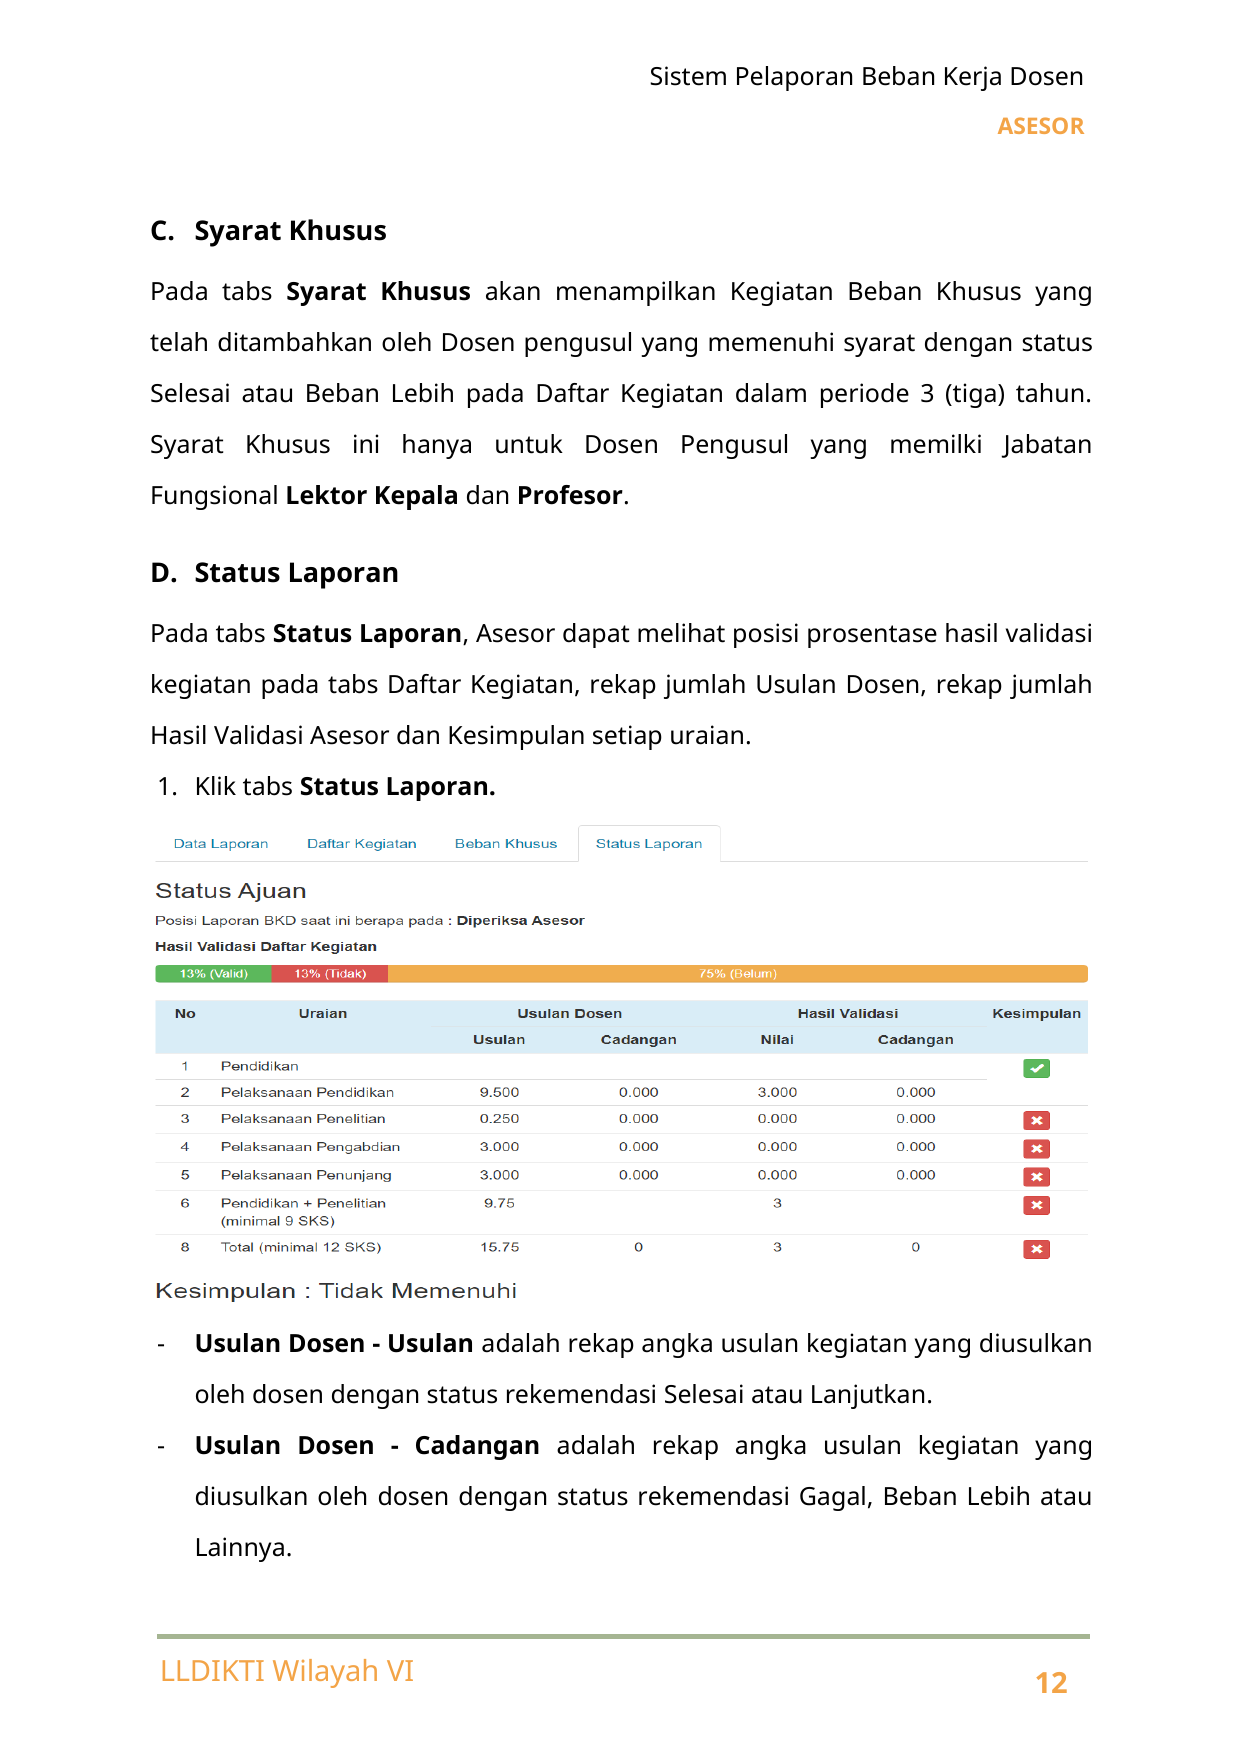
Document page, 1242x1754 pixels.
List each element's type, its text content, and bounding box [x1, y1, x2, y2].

text Pada tabs Status Laporan, Asesor dapat melihat posisi prosentase hasil validasi kegiatan pada tabs Daftar Kegiatan, rekap jumlah Usulan Dosen, rekap jumlah Hasil Validasi Asesor dan Kesimpulan setiap uraian. [150, 615, 1094, 751]
picture [150, 819, 1094, 1309]
text Pada tabs Syarat Khusus akan menampilkan Kegiatan Beban Khusus yang telah ditambahkan oleh Dosen pengusul yang memenuhi syarat dengan status Selesai atau Beban Lebih pada Daftar Kegiatan dalam periode 3 (tiga) tahun. Syarat Khusus ini hanya untuk Dosen Pengusul yang memilki Jabatan Fungsional Lektor Kepala dan Profesor. [150, 273, 1094, 512]
list Usulan Dosen - Usulan adalah rekap angka usulan kegiatan yang diusulkan oleh dosen dengan status rekemendasi Selesai atau Lanjutkan. [157, 1326, 1094, 1411]
list Klik tabs Status Laporan. [157, 768, 1094, 802]
subtitle Syarat Khusus [150, 212, 1094, 249]
list Usulan Dosen - Cadangan adalah rekap angka usulan kegiatan yang diusulkan oleh dosen dengan status rekemendasi Gagal, Beban Lebih atau Lainnya. [157, 1428, 1094, 1564]
subtitle Status Laporan [150, 554, 1094, 591]
